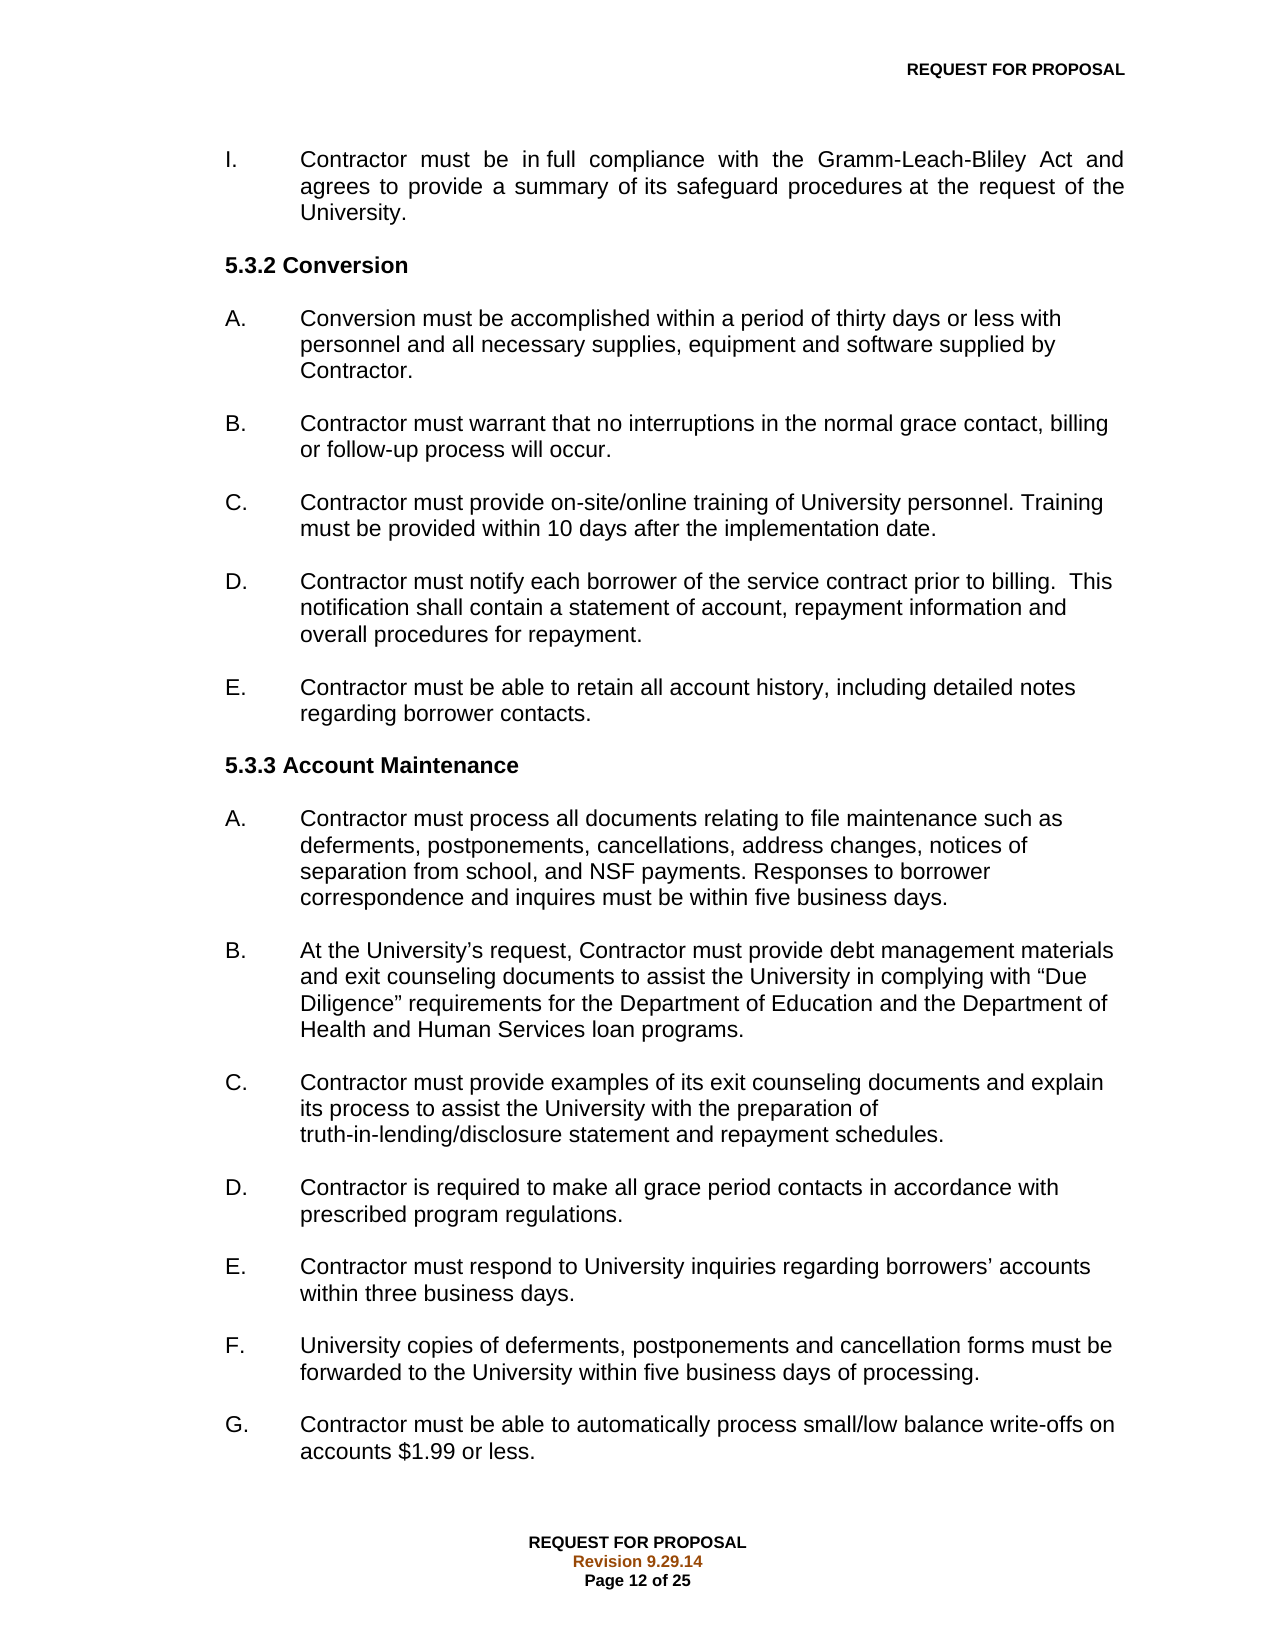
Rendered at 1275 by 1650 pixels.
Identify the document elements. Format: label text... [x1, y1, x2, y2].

list Contractor must be able to retain all account history, including detailed notes regarding borrower contacts. [225, 673, 1125, 726]
text I. Contractor must be in full compliance with the Gramm-Leach-Bliley Act and agrees to provide a summary of its safeguard procedures at the request of the University. [225, 146, 1125, 225]
list Contractor must provide on-site/online training of University personnel. Training must be provided within 10 days after the implementation date. [225, 489, 1125, 542]
list Contractor must process all documents relating to file maintenance such as deferments, postponements, cancellations, address changes, notices of separation from school, and NSF payments. Responses to borrower correspondence and inquires must be within five business days. [225, 805, 1125, 911]
list University copies of deferments, postponements and cancellation forms must be forwarded to the University within five business days of processing. [225, 1332, 1125, 1385]
list Conversion must be accomplished within a period of thirty days or less with personnel and all necessary supplies, equipment and software supplied by Contractor. [225, 304, 1125, 383]
list Contractor must warrant that no interruptions in the normal grace contact, billing or follow-up process will occur. [225, 410, 1125, 463]
list Contractor must respond to University inquiries regarding borrowers’ accounts within three business days. [225, 1253, 1125, 1306]
list Contractor must be able to automatically process small/low balance write-offs on accounts $1.99 or less. [225, 1411, 1125, 1464]
text 5.3.2 Conversion [187, 252, 1125, 278]
list Contractor must notify each borrower of the service contract prior to billing. This notification shall contain a statement of account, repayment information and overall procedures for repayment. [225, 568, 1125, 647]
list At the University’s request, Contractor must provide debt management materials and exit counseling documents to assist the University in complying with “Due Diligence” requirements for the Department of Education and the Department of Health and Human Services loan programs. [225, 937, 1125, 1042]
list Contractor must provide examples of its exit counseling documents and explain its process to assist the University with the preparation of truth-in-lending/disclosure statement and repayment schedules. [225, 1069, 1125, 1148]
text 5.3.3 Account Maintenance [187, 752, 1125, 779]
list Contractor is required to make all grace period contacts in accordance with prescribed program regulations. [225, 1174, 1125, 1227]
